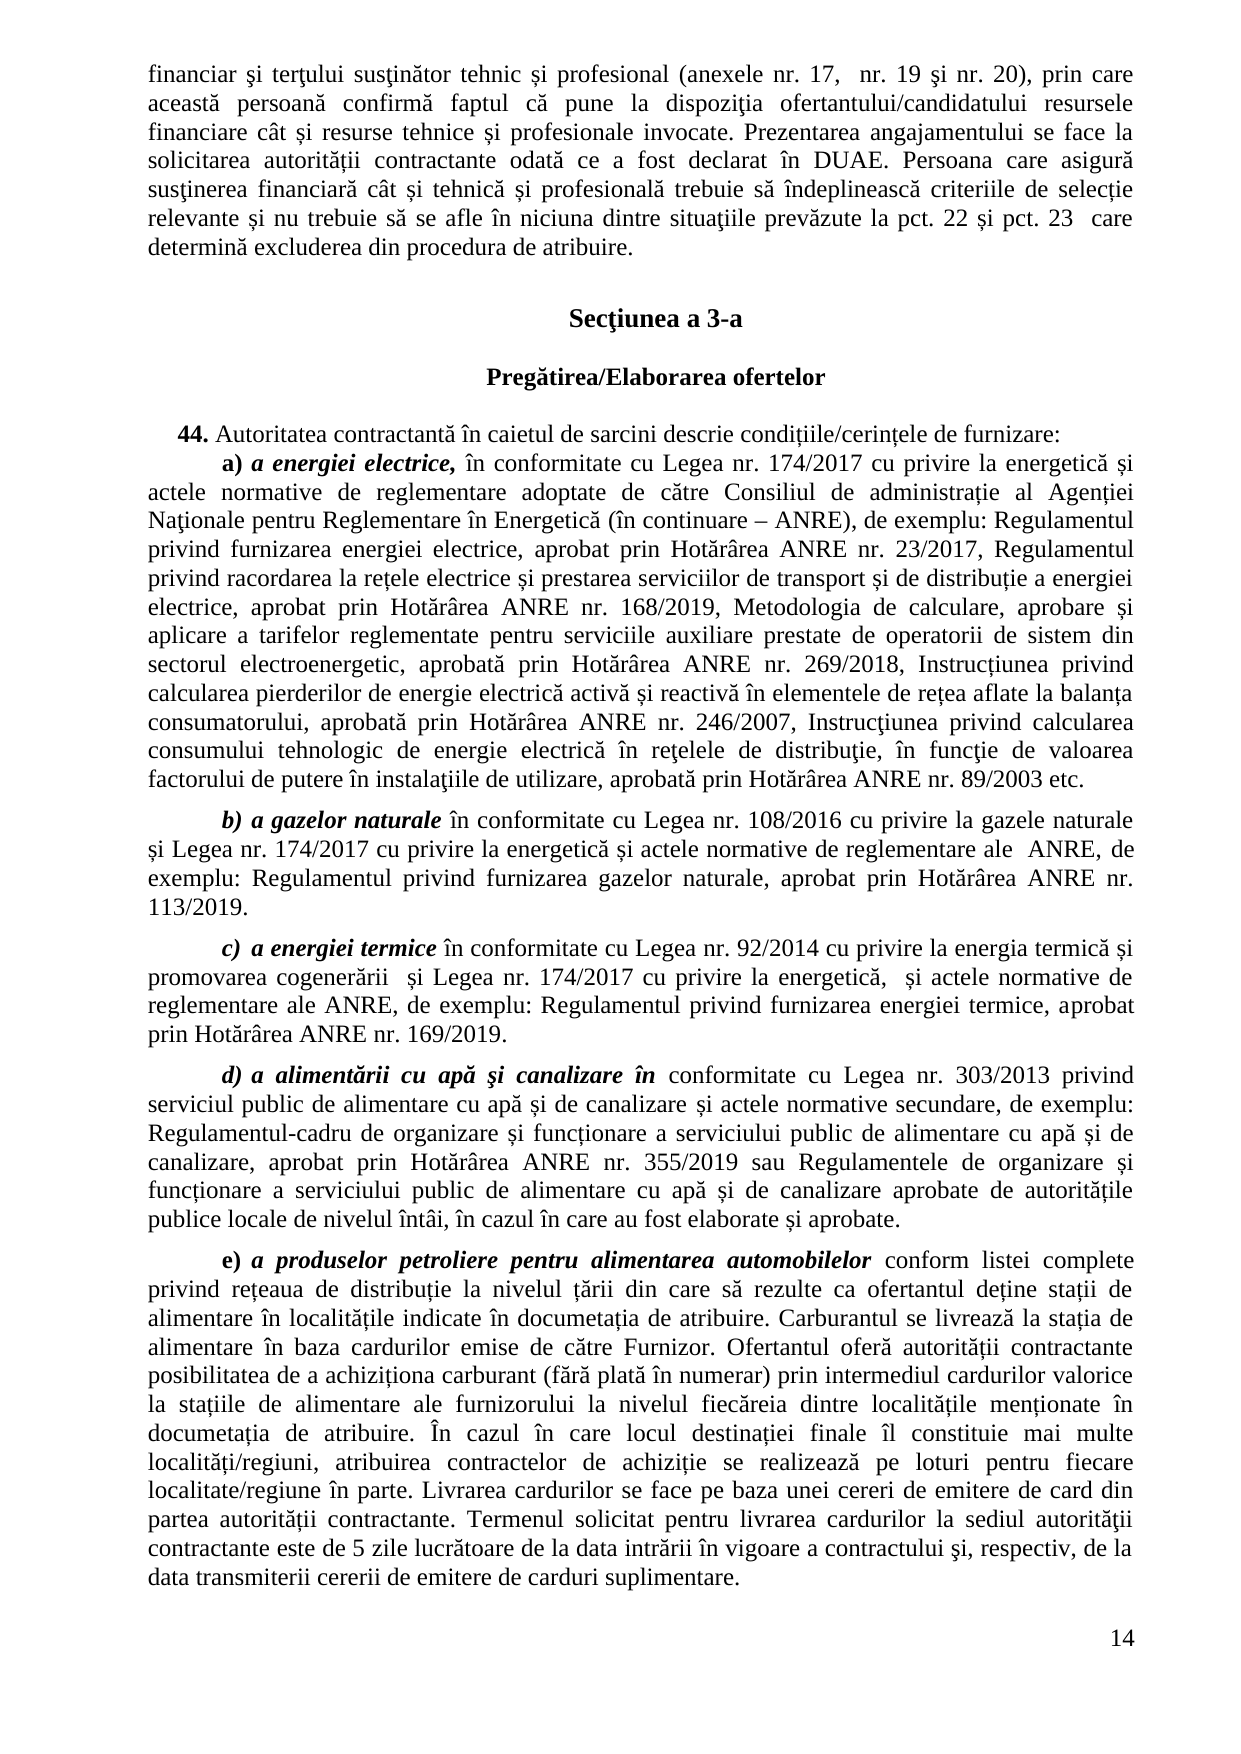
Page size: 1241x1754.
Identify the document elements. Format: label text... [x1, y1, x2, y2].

list a produselor petroliere pentru alimentarea automobilelor conform listei complete privind rețeaua de distribuție la nivelul țării din care să rezulte ca ofertantul deține stații de alimentare în localitățile indicate în documetația de atribuire. Carburantul se livrează la stația de alimentare în baza cardurilor emise de către Furnizor. Ofertantul oferă autorității contractante posibilitatea de a achiziționa carburant (fără plată în numerar) prin intermediul cardurilor valorice la stațiile de alimentare ale furnizorului la nivelul fiecăreia dintre localitățile menționate în documetația de atribuire. În cazul în care locul destinației finale îl constituie mai multe localități/regiuni, atribuirea contractelor de achiziție se realizează pe loturi pentru fiecare localitate/regiune în parte. Livrarea cardurilor se face pe baza unei cereri de emitere de card din partea autorității contractante. Termenul solicitat pentru livrarea cardurilor la sediul autorităţii contractante este de 5 zile lucrătoare de la data intrării în vigoare a contractului şi, respectiv, de la data transmiterii cererii de emitere de carduri suplimentare. [148, 1245, 1134, 1590]
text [148, 59, 1134, 260]
list a energiei termice în conformitate cu Legea nr. 92/2014 cu privire la energia termică și promovarea cogenerării și Legea nr. 174/2017 cu privire la energetică, și actele normative de reglementare ale ANRE, de exemplu: Regulamentul privind furnizarea energiei termice, aprobat prin Hotărârea ANRE nr. 169/2019. [148, 933, 1134, 1048]
list a energiei electrice, în conformitate cu Legea nr. 174/2017 cu privire la energetică și actele normative de reglementare adoptate de către Consiliul de administrație al Agenției Naţionale pentru Reglementare în Energetică (în continuare – ANRE), de exemplu: Regulamentul privind furnizarea energiei electrice, aprobat prin Hotărârea ANRE nr. 23/2017, Regulamentul privind racordarea la rețele electrice și prestarea serviciilor de transport și de distribuție a energiei electrice, aprobat prin Hotărârea ANRE nr. 168/2019, Metodologia de calculare, aprobare și aplicare a tarifelor reglementate pentru serviciile auxiliare prestate de operatorii de sistem din sectorul electroenergetic, aprobată prin Hotărârea ANRE nr. 269/2018, Instrucțiunea privind calcularea pierderilor de energie electrică activă și reactivă în elementele de rețea aflate la balanța consumatorului, aprobată prin Hotărârea ANRE nr. 246/2007, Instrucţiunea privind calcularea consumului tehnologic de energie electrică în reţelele de distribuţie, în funcţie de valoarea factorului de putere în instalaţiile de utilizare, aprobată prin Hotărârea ANRE nr. 89/2003 etc. [148, 448, 1134, 793]
subtitle Secţiunea a 3-a [148, 302, 1134, 333]
text 44. Autoritatea contractantă în caietul de sarcini descrie condițiile/cerințele de furnizare: [177, 419, 1134, 448]
subtitle Pregătirea/Elaborarea ofertelor [148, 362, 1134, 390]
list a gazelor naturale în conformitate cu Legea nr. 108/2016 cu privire la gazele naturale și Legea nr. 174/2017 cu privire la energetică și actele normative de reglementare ale ANRE, de exemplu: Regulamentul privind furnizarea gazelor naturale, aprobat prin Hotărârea ANRE nr. 113/2019. [148, 805, 1134, 920]
list a alimentării cu apă şi canalizare în conformitate cu Legea nr. 303/2013 privind serviciul public de alimentare cu apă și de canalizare și actele normative secundare, de exemplu: Regulamentul-cadru de organizare și funcționare a serviciului public de alimentare cu apă și de canalizare, aprobat prin Hotărârea ANRE nr. 355/2019 sau Regulamentele de organizare și funcționare a serviciului public de alimentare cu apă și de canalizare aprobate de autoritățile publice locale de nivelul întâi, în cazul în care au fost elaborate și aprobate. [148, 1060, 1134, 1233]
